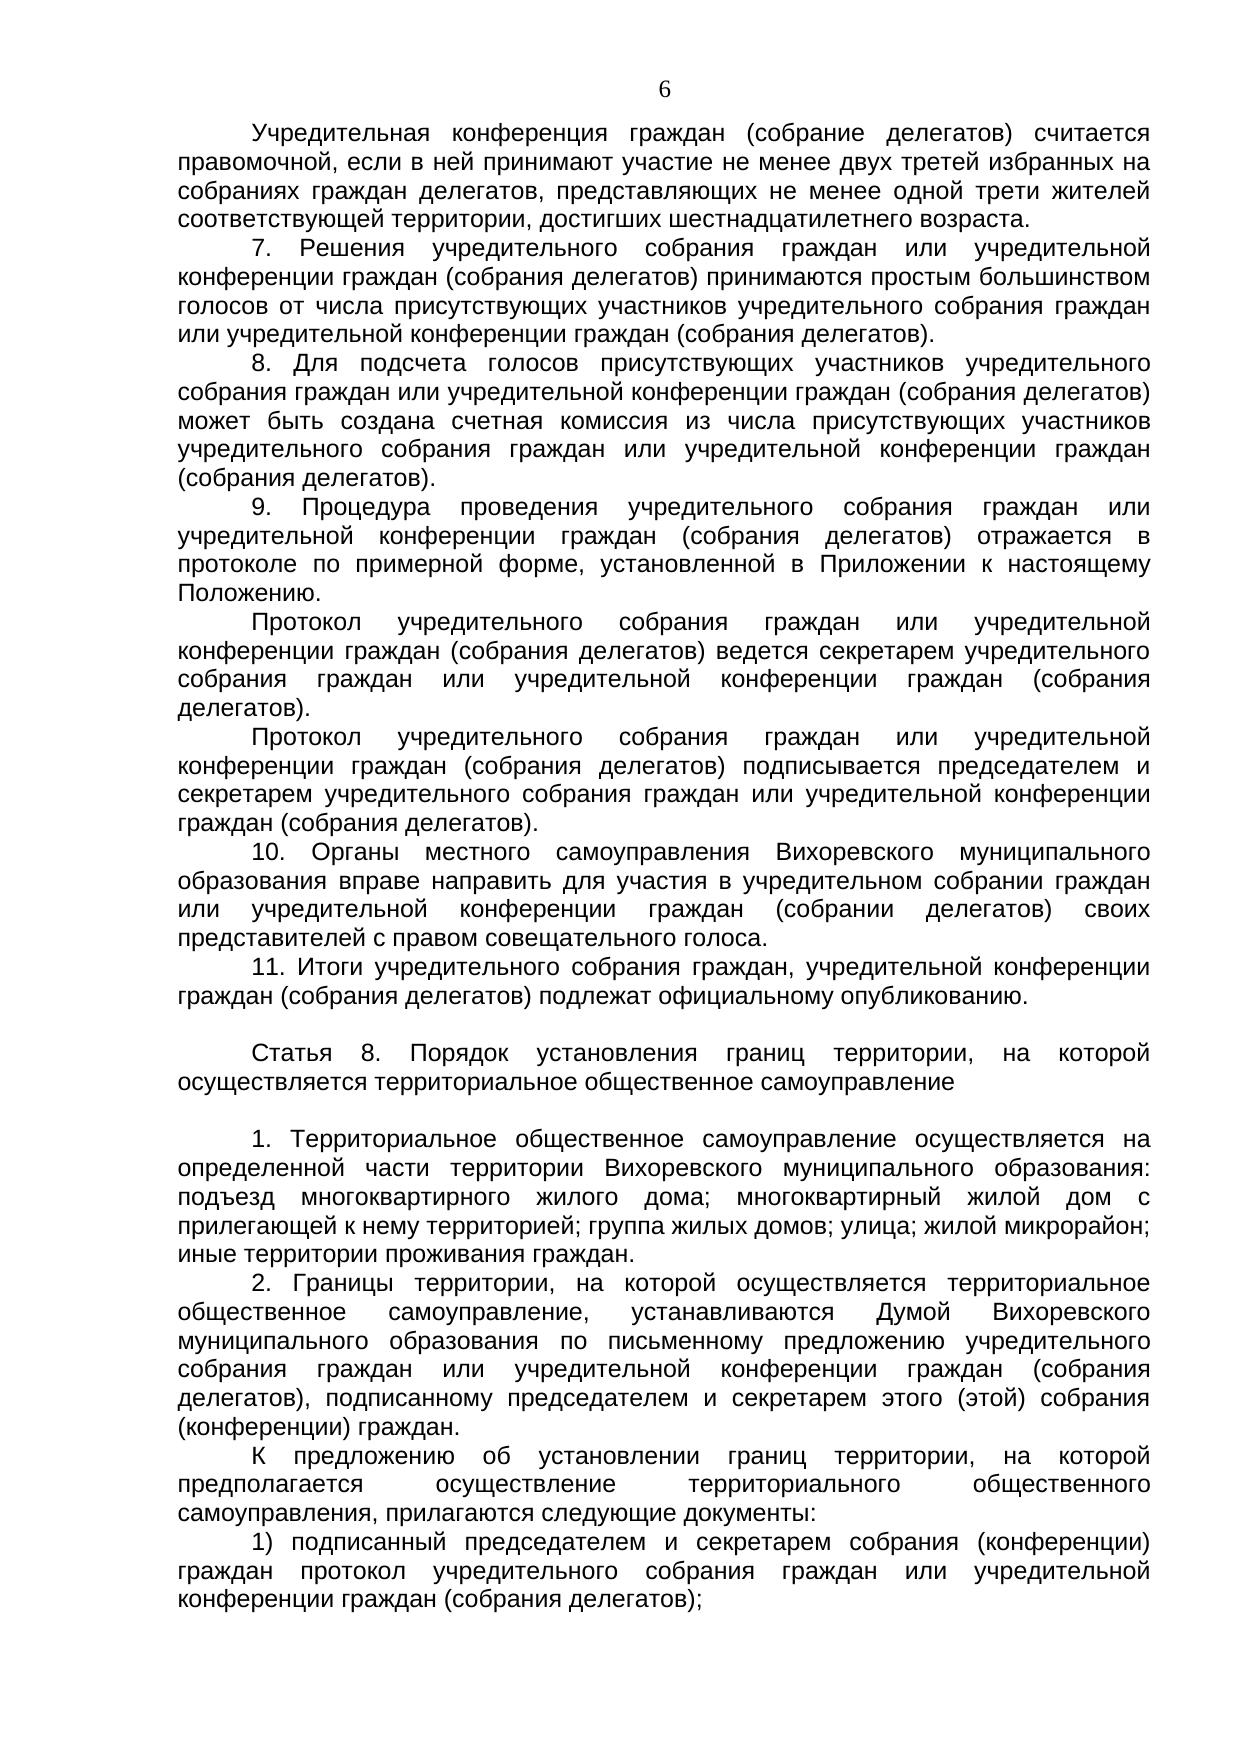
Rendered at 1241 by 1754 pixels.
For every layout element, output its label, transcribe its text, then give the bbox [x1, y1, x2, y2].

text 9. Процедура проведения учредительного собрания граждан или учредительной конференции граждан (собрания делегатов) отражается в протоколе по примерной форме, установленной в Приложении к настоящему Положению. [177, 492, 1152, 607]
text 11. Итоги учредительного собрания граждан, учредительной конференции граждан (собрания делегатов) подлежат официальному опубликованию. [177, 952, 1152, 1009]
text Статья 8. Порядок установления границ территории, на которой осуществляется территориальное общественное самоуправление [177, 1038, 1152, 1096]
text Учредительная конференция граждан (собрание делегатов) считается правомочной, если в ней принимают участие не менее двух третей избранных на собраниях граждан делегатов, представляющих не менее одной трети жителей соответствующей территории, достигших шестнадцатилетнего возраста. [177, 118, 1152, 233]
text 8. Для подсчета голосов присутствующих участников учредительного собрания граждан или учредительной конференции граждан (собрания делегатов) может быть создана счетная комиссия из числа присутствующих участников учредительного собрания граждан или учредительной конференции граждан (собрания делегатов). [177, 348, 1152, 492]
text 10. Органы местного самоуправления Вихоревского муниципального образования вправе направить для участия в учредительном собрании граждан или учредительной конференции граждан (собрании делегатов) своих представителей с правом совещательного голоса. [177, 837, 1152, 952]
text 7. Решения учредительного собрания граждан или учредительной конференции граждан (собрания делегатов) принимаются простым большинством голосов от числа присутствующих участников учредительного собрания граждан или учредительной конференции граждан (собрания делегатов). [177, 233, 1152, 348]
text Протокол учредительного собрания граждан или учредительной конференции граждан (собрания делегатов) подписывается председателем и секретарем учредительного собрания граждан или учредительной конференции граждан (собрания делегатов). [177, 722, 1152, 837]
text 1. Территориальное общественное самоуправление осуществляется на определенной части территории Вихоревского муниципального образования: подъезд многоквартирного жилого дома; многоквартирный жилой дом с прилегающей к нему территорией; группа жилых домов; улица; жилой микрорайон; иные территории проживания граждан. [177, 1124, 1152, 1268]
text 1) подписанный председателем и секретарем собрания (конференции) граждан протокол учредительного собрания граждан или учредительной конференции граждан (собрания делегатов); [177, 1527, 1152, 1613]
text 2. Границы территории, на которой осуществляется территориальное общественное самоуправление, устанавливаются Думой Вихоревского муниципального образования по письменному предложению учредительного собрания граждан или учредительной конференции граждан (собрания делегатов), подписанному председателем и секретарем этого (этой) собрания (конференции) граждан. [177, 1268, 1152, 1441]
text Протокол учредительного собрания граждан или учредительной конференции граждан (собрания делегатов) ведется секретарем учредительного собрания граждан или учредительной конференции граждан (собрания делегатов). [177, 607, 1152, 722]
text К предложению об установлении границ территории, на которой предполагается осуществление территориального общественного самоуправления, прилагаются следующие документы: [177, 1441, 1152, 1527]
